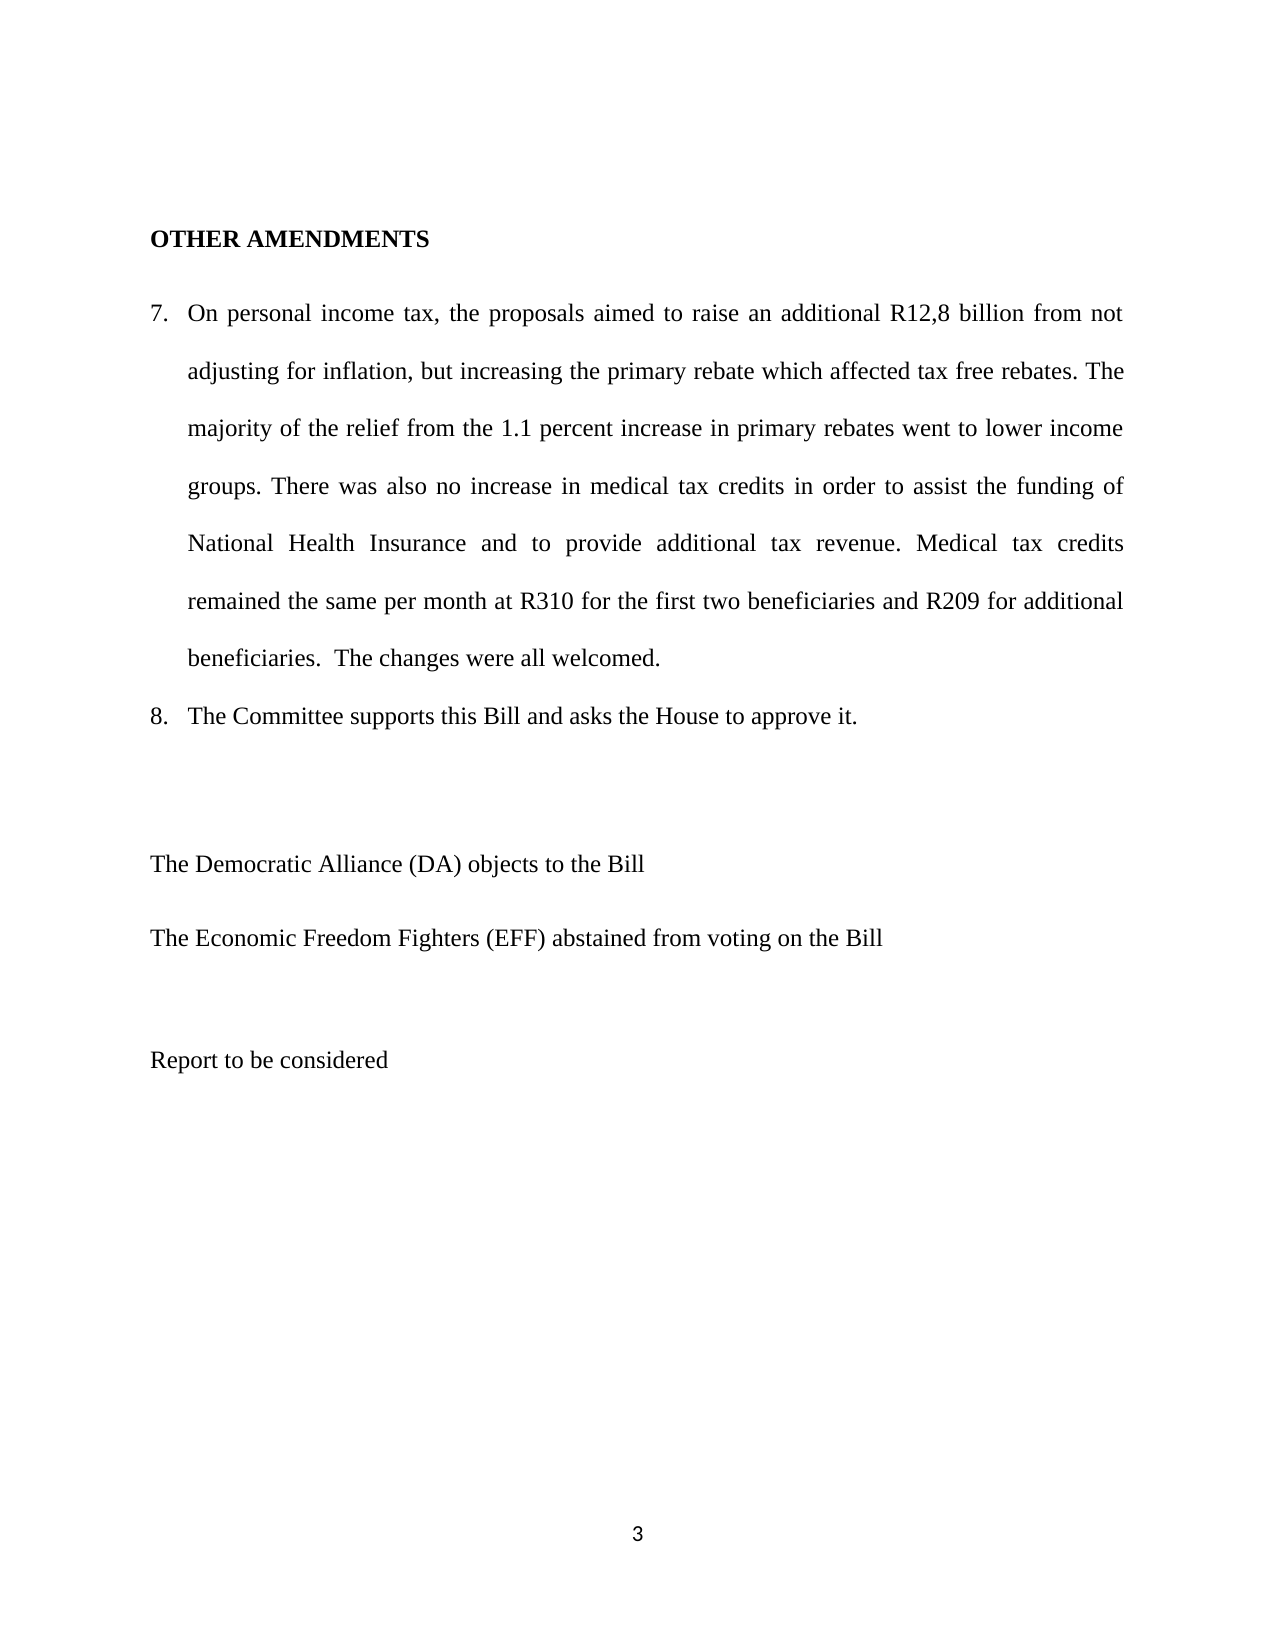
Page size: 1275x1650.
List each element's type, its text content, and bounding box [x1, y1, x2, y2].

text OTHER AMENDMENTS [150, 224, 1125, 253]
text The Democratic Alliance (DA) objects to the Bill [150, 849, 1125, 878]
text Report to be considered [150, 1045, 1125, 1074]
text The Economic Freedom Fighters (EFF) abstained from voting on the Bill [150, 923, 1125, 952]
list On personal income tax, the proposals aimed to raise an additional R12,8 billion from not adjusting for inflation, but increasing the primary rebate which affected tax free rebates. The majority of the relief from the 1.1 percent increase in primary rebates went to lower income groups. There was also no increase in medical tax credits in order to assist the funding of National Health Insurance and to provide additional tax revenue. Medical tax credits remained the same per month at R310 for the first two beneficiaries and R209 for additional beneficiaries. The changes were all welcomed. [150, 298, 1125, 672]
list The Committee supports this Bill and asks the House to approve it. [150, 701, 1125, 729]
